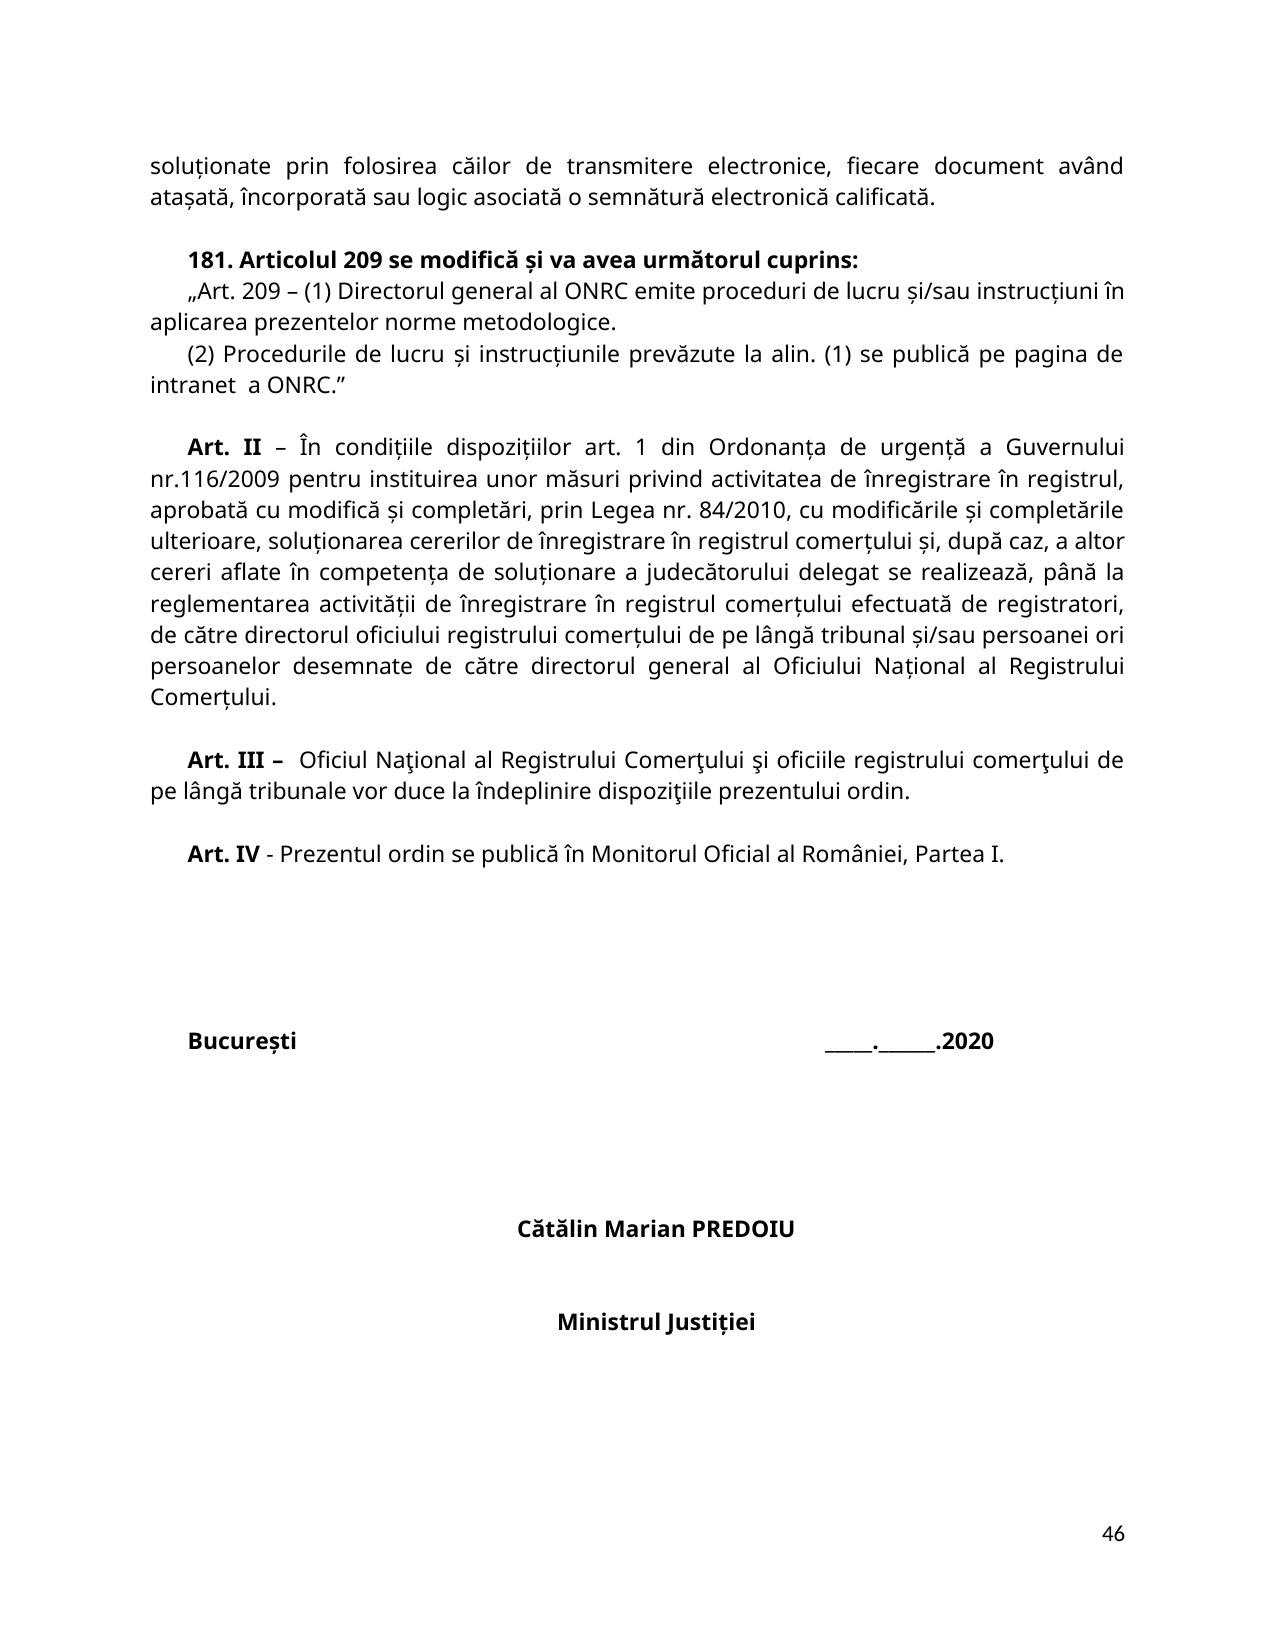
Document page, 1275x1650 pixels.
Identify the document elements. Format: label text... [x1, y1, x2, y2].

text Ministrul Justiţiei [150, 1306, 1125, 1337]
text „Art. 209 – (1) Directorul general al ONRC emite proceduri de lucru și/sau instrucțiuni în aplicarea prezentelor norme metodologice. [150, 275, 1125, 337]
text (2) Procedurile de lucru și instrucțiunile prevăzute la alin. (1) se publică pe pagina de intranet a ONRC.” [150, 337, 1125, 400]
text Art. II – În condițiile dispoziţiilor art. 1 din Ordonanţa de urgenţă a Guvernului nr.116/2009 pentru instituirea unor măsuri privind activitatea de înregistrare în registrul, aprobată cu modifică şi completări, prin Legea nr. 84/2010, cu modificările şi completările ulterioare, soluţionarea cererilor de înregistrare în registrul comerţului şi, după caz, a altor cereri aflate în competenţa de soluţionare a judecătorului delegat se realizează, până la reglementarea activităţii de înregistrare în registrul comerţului efectuată de registratori, de către directorul oficiului registrului comerţului de pe lângă tribunal şi/sau persoanei ori persoanelor desemnate de către directorul general al Oficiului Naţional al Registrului Comerțului. [150, 431, 1125, 712]
text Art. IV - Prezentul ordin se publică în Monitorul Oficial al României, Partea I. [150, 837, 1125, 869]
text Art. III – Oficiul Naţional al Registrului Comerţului şi oficiile registrului comerţului de pe lângă tribunale vor duce la îndeplinire dispoziţiile prezentului ordin. [150, 744, 1125, 806]
text Bucureşti _____.______.2020 [150, 1025, 1125, 1056]
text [150, 150, 1125, 212]
text Cătălin Marian PREDOIU [150, 1212, 1125, 1244]
text 181. Articolul 209 se modifică şi va avea următorul cuprins: [150, 244, 1125, 275]
